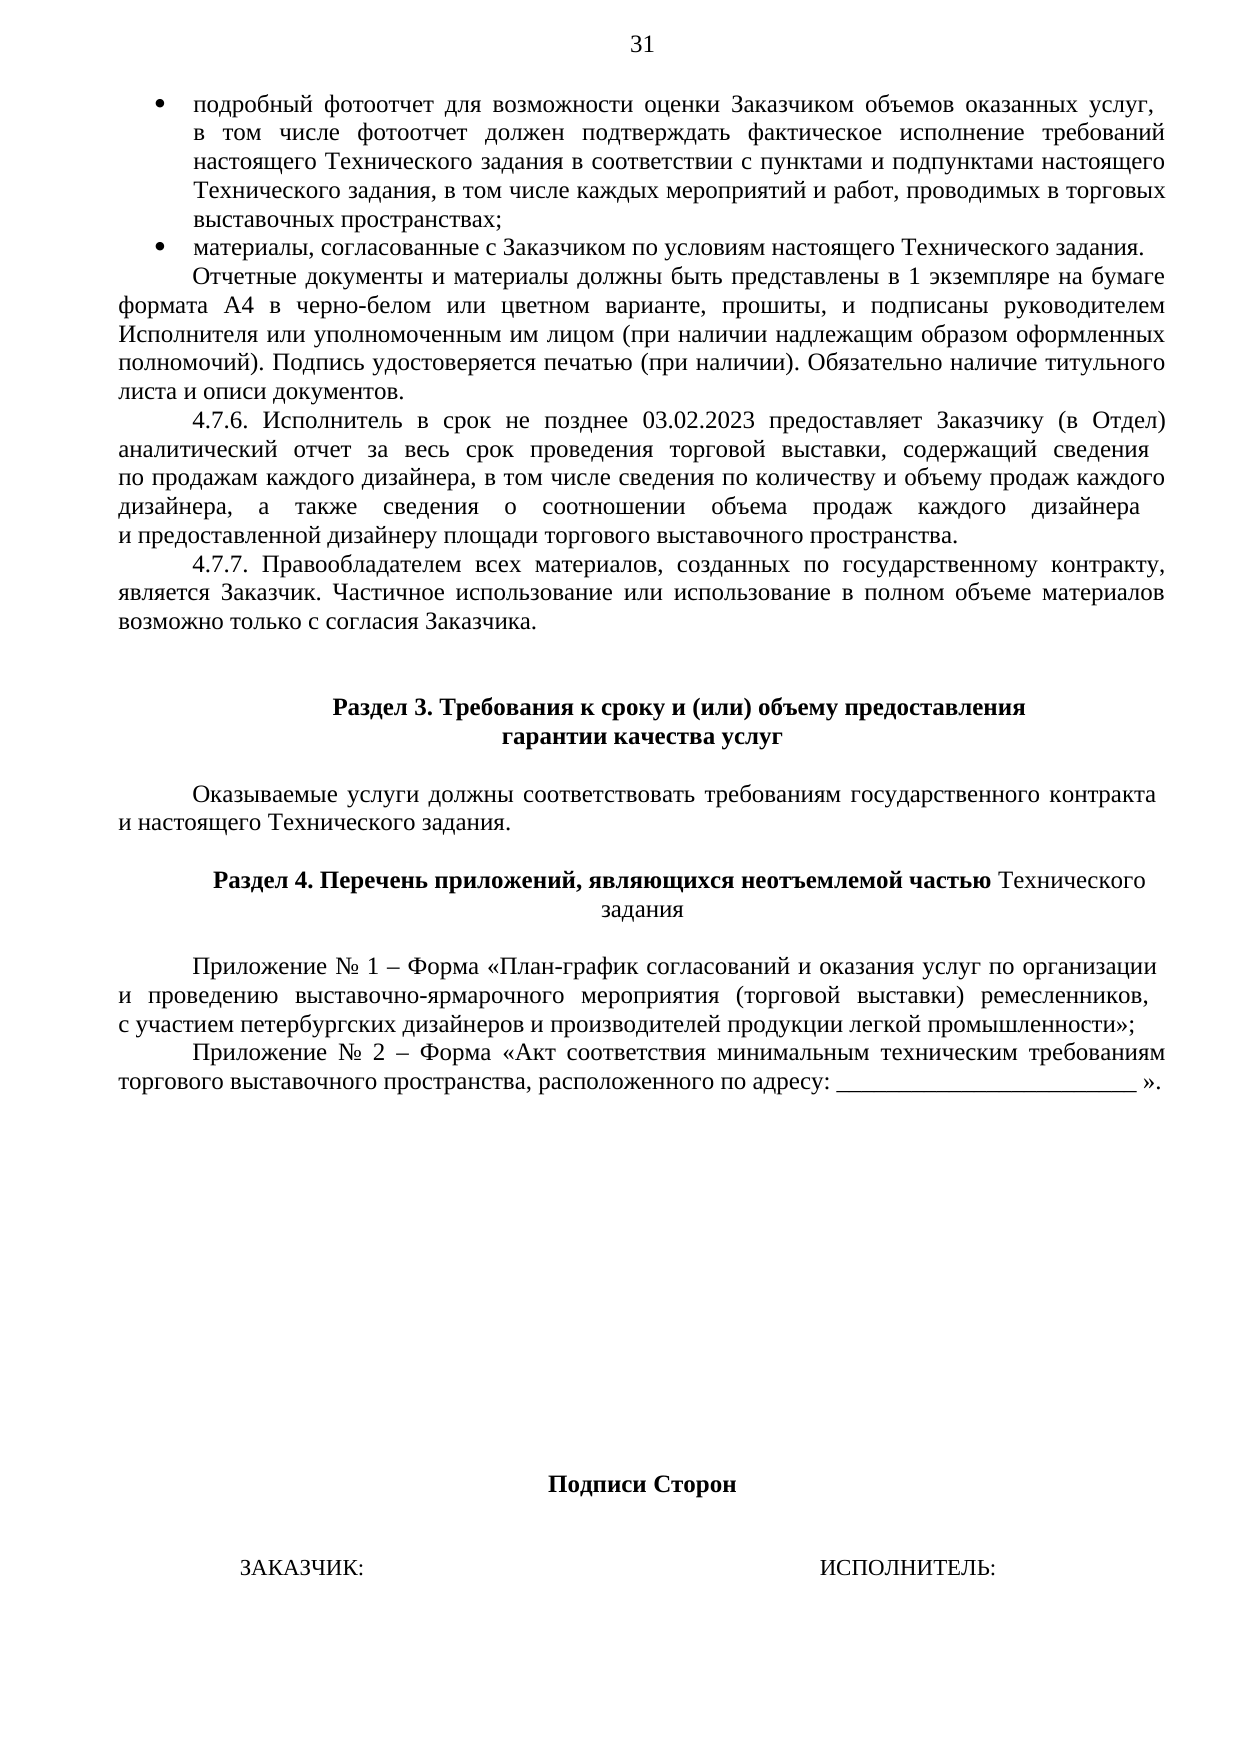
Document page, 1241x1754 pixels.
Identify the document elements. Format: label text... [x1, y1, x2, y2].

list подробный фотоотчет для возможности оценки Заказчиком объемов оказанных услуг, в том числе фотоотчет должен подтверждать фактическое исполнение требований настоящего Технического задания в соответствии с пунктами и подпунктами настоящего Технического задания, в том числе каждых мероприятий и работ, проводимых в торговых выставочных пространствах; [156, 89, 1166, 232]
text 4.7.7. Правообладателем всех материалов, созданных по государственному контракту, является Заказчик. Частичное использование или использование в полном объеме материалов возможно только с согласия Заказчика. [118, 549, 1166, 635]
table_header ИСПОЛНИТЕЛЬ: [656, 1543, 1159, 1592]
text Оказываемые услуги должны соответствовать требованиям государственного контракта и настоящего Технического задания. [118, 779, 1166, 836]
text Раздел 3. Требования к сроку и (или) объему предоставления гарантии качества услуг [118, 692, 1166, 750]
text Приложение № 2 – Форма «Акт соответствия минимальным техническим требованиям торгового выставочного пространства, расположенного по адресу: ________________________ ». [118, 1037, 1166, 1095]
text 4.7.6. Исполнитель в срок не позднее 03.02.2023 предоставляет Заказчику (в Отдел) аналитический отчет за весь срок проведения торговой выставки, содержащий сведения по продажам каждого дизайнера, в том числе сведения по количеству и объему продаж каждого дизайнера, а также сведения о соотношении объема продаж каждого дизайнера и предоставленной дизайнеру площади торгового выставочного пространства. [118, 405, 1166, 549]
table_header ЗАКАЗЧИК: [125, 1543, 656, 1592]
text Приложение № 1 – Форма «План-график согласований и оказания услуг по организации и проведению выставочно-ярмарочного мероприятия (торговой выставки) ремесленников, с участием петербургских дизайнеров и производителей продукции легкой промышленности»; [118, 951, 1166, 1037]
text Подписи Сторон [118, 1469, 1167, 1497]
text Раздел 4. Перечень приложений, являющихся неотъемлемой частью Технического задания [118, 865, 1166, 922]
list материалы, согласованные с Заказчиком по условиям настоящего Технического задания. [156, 232, 1166, 261]
